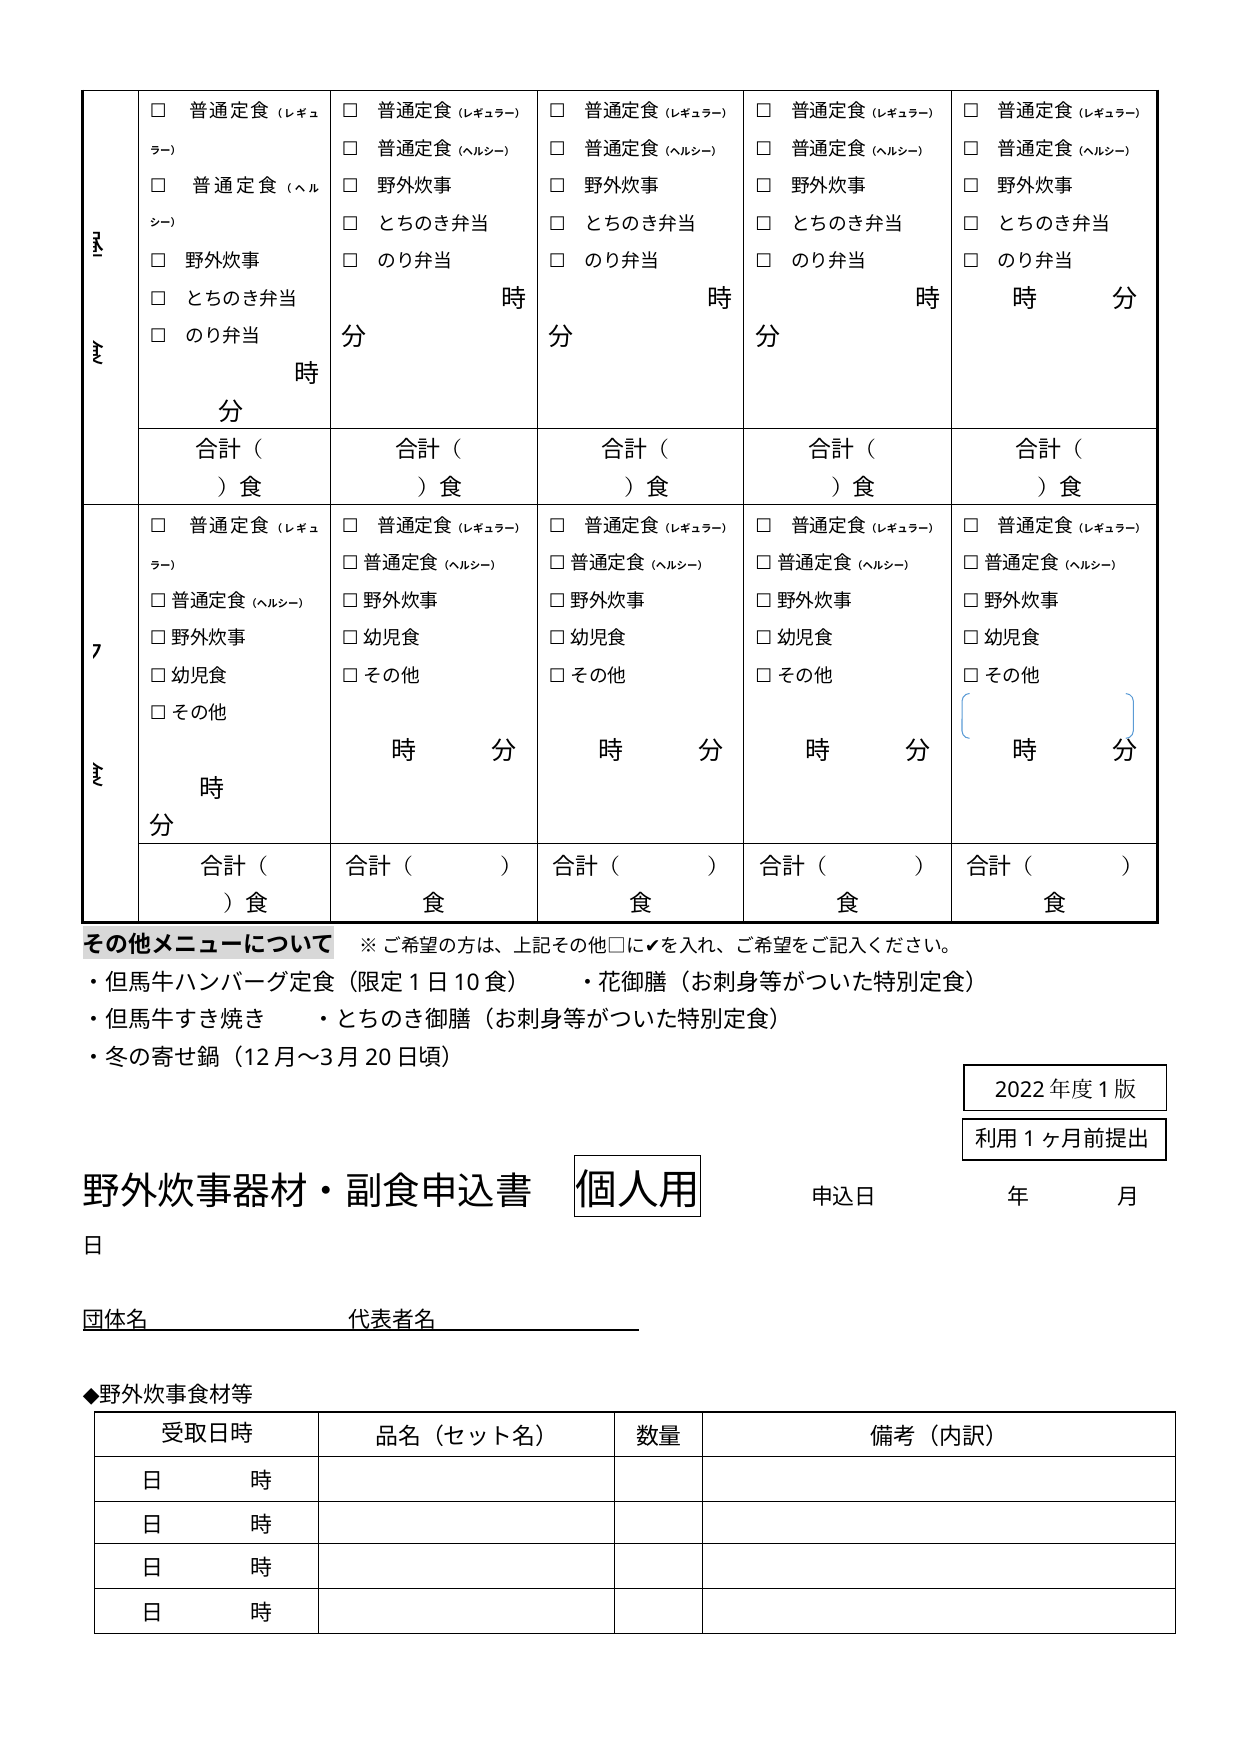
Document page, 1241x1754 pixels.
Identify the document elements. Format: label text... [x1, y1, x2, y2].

table_cell [319, 1589, 614, 1632]
text ・但馬牛すき焼き ・とちのき御膳（お刺身等がついた特別定食） [83, 999, 1163, 1036]
text ◆野外炊事食材等 [83, 1374, 1072, 1411]
table_cell 普通定食（レギュラー） 普通定食（ヘルシー） 野外炊事 とちのき弁当 のり弁当 時 分 [538, 91, 743, 428]
table_cell 合計食 [744, 844, 951, 921]
table_cell 合計食 [331, 844, 537, 921]
table_cell 普通定食（レギュラー） 普通定食（ヘルシー） 野外炊事 とちのき弁当 のり弁当 時 分 [139, 91, 330, 428]
table_cell 合計食 [538, 844, 743, 921]
table_cell 合計食 [538, 429, 743, 504]
table_cell [703, 1502, 1175, 1543]
table_cell 普通定食（レギュラー） 普通定食（ヘルシー） 野外炊事 幼児食 その他 時 分 [139, 505, 330, 843]
table_cell [703, 1544, 1175, 1588]
table_cell [319, 1544, 614, 1588]
table_cell 合計食 [139, 844, 330, 921]
table_cell 合計食 [952, 844, 1156, 921]
table_cell 日 時 [95, 1502, 318, 1543]
table_cell [615, 1457, 702, 1501]
text ・冬の寄せ鍋（12月～3月20日頃） [83, 1036, 1163, 1074]
table_cell 昼 食 [84, 91, 138, 504]
table_cell 合計食 [139, 429, 330, 504]
table_cell 日 時 [95, 1457, 318, 1501]
table_cell [319, 1502, 614, 1543]
table_cell 普通定食（レギュラー） 普通定食（ヘルシー） 野外炊事 幼児食 その他 時 分 [538, 505, 743, 843]
table_cell 合計食 [744, 429, 951, 504]
table_header 品名（セット名） [319, 1413, 614, 1456]
text その他メニューについて ※ ご希望の方は、上記その他□に✔を入れ、ご希望をご記入ください。 [83, 924, 1163, 961]
text ・但馬牛ハンバーグ定食（限定1日10食） ・花御膳（お刺身等がついた特別定食） [83, 961, 1163, 999]
table_cell 普通定食（レギュラー） 普通定食（ヘルシー） 野外炊事 幼児食 その他 時 分 [744, 505, 951, 843]
table_cell 普通定食（レギュラー） 普通定食（ヘルシー） 野外炊事 幼児食 その他 時 分 [331, 505, 537, 843]
table_header 備考（内訳） [703, 1413, 1175, 1456]
table_cell [615, 1502, 702, 1543]
table_cell 普通定食（レギュラー） 普通定食（ヘルシー） 野外炊事 幼児食 その他 時 分 [952, 505, 1156, 843]
table_cell [703, 1457, 1175, 1501]
table_cell [703, 1589, 1175, 1632]
table_header 受取日時 [95, 1413, 318, 1456]
table_cell 合計食 [952, 429, 1156, 504]
table_cell 日 時 [95, 1544, 318, 1588]
table_cell [615, 1589, 702, 1632]
table_cell [319, 1457, 614, 1501]
table_cell [615, 1544, 702, 1588]
text 団体名 代表者名 [83, 1299, 1072, 1336]
table_cell 普通定食（レギュラー） 普通定食（ヘルシー） 野外炊事 とちのき弁当 のり弁当 時 分 [952, 91, 1156, 428]
table_cell 夕 食 [84, 505, 138, 921]
table_cell 普通定食（レギュラー） 普通定食（ヘルシー） 野外炊事 とちのき弁当 のり弁当 時 分 [744, 91, 951, 428]
table_cell 合計食 [331, 429, 537, 504]
text 野外炊事器材・副食申込書 個人用 申込日 年 月 日 [83, 1149, 1180, 1261]
table_cell 日 時 [95, 1589, 318, 1632]
table_cell 普通定食（レギュラー） 普通定食（ヘルシー） 野外炊事 とちのき弁当 のり弁当 時 分 [331, 91, 537, 428]
table_header 数量 [615, 1413, 702, 1456]
